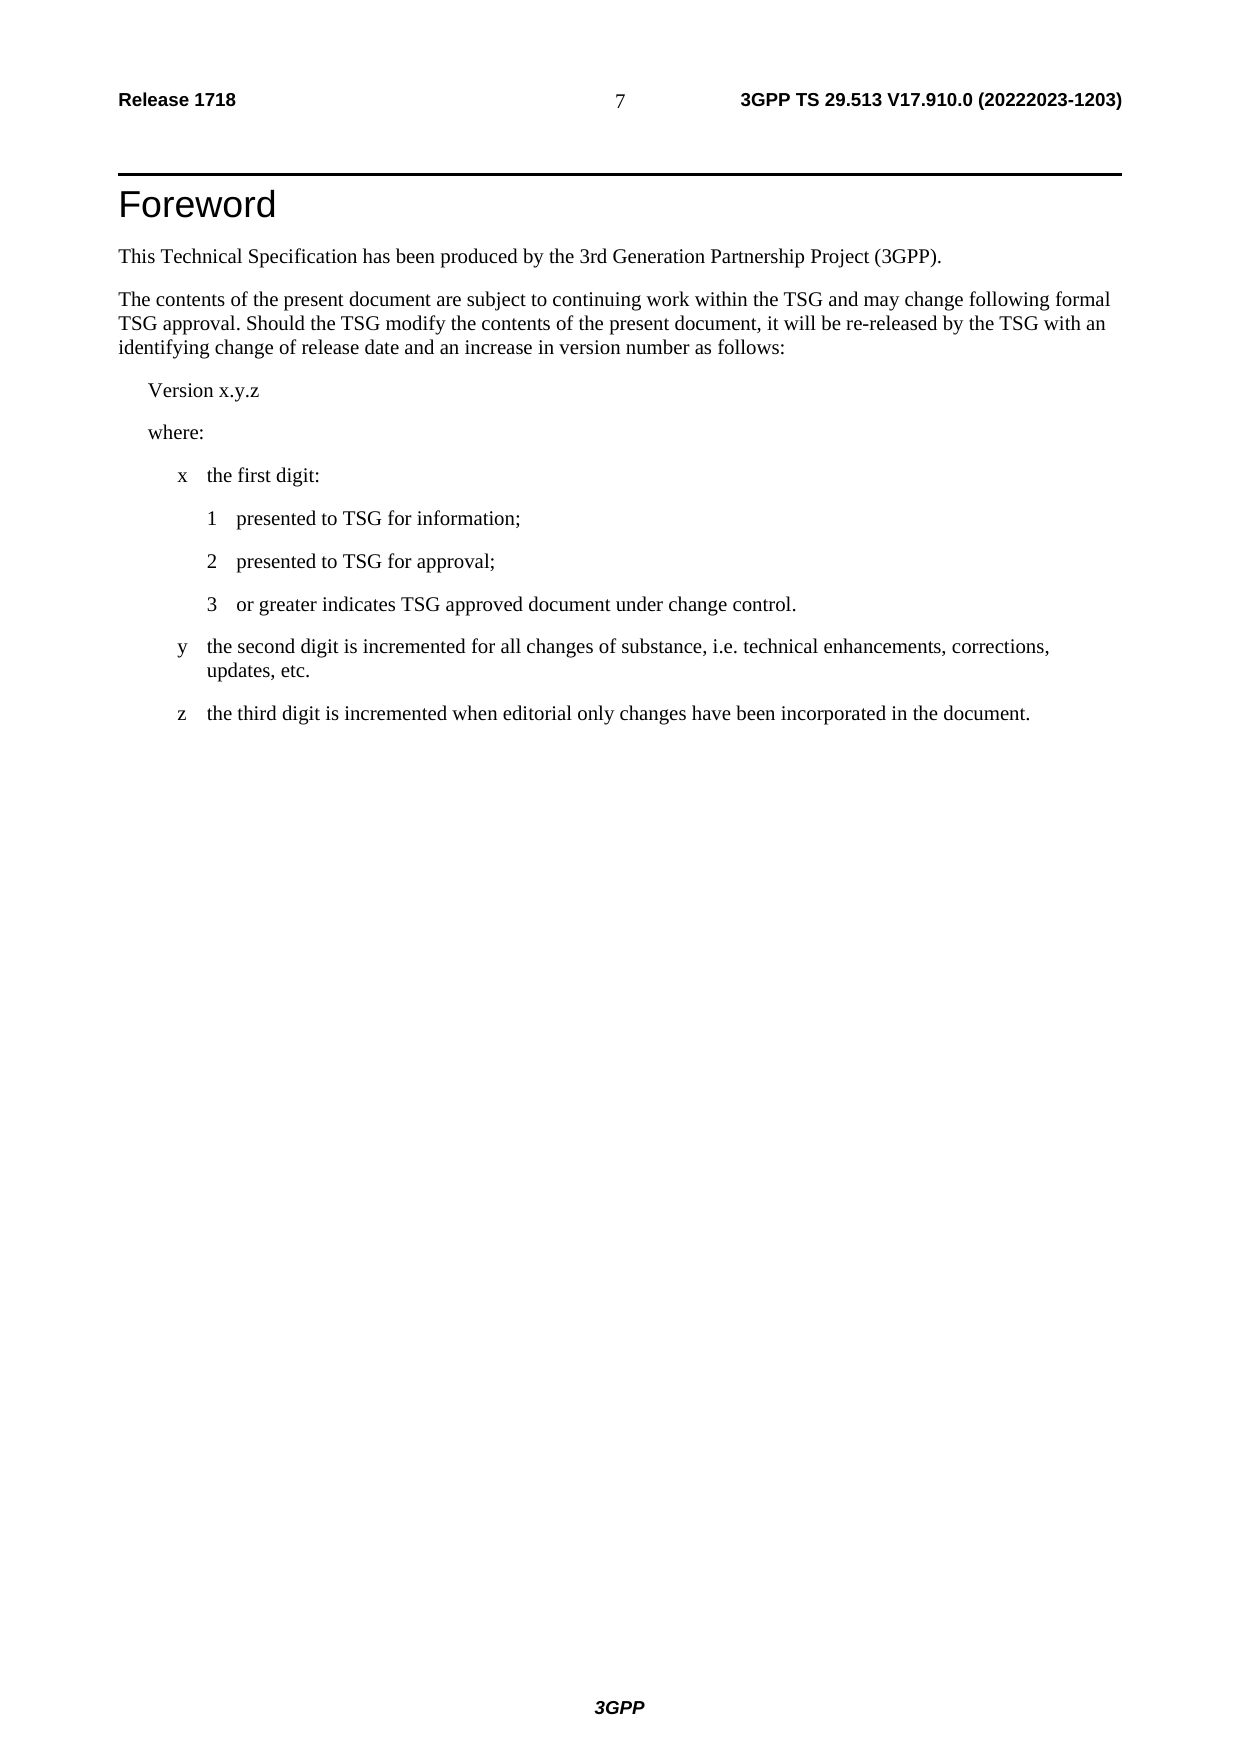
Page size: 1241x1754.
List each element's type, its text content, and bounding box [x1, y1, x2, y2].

subtitle Foreword [118, 176, 1122, 225]
text x the first digit: [177, 463, 1122, 487]
text 3 or greater indicates TSG approved document under change control. [207, 592, 1122, 616]
text where: [148, 420, 1122, 444]
text The contents of the present document are subject to continuing work within the TSG and may change following formal TSG approval. Should the TSG modify the contents of the present document, it will be re-released by the TSG with an identifying change of release date and an increase in version number as follows: [118, 287, 1122, 359]
text This Technical Specification has been produced by the 3rd Generation Partnership Project (3GPP). [118, 244, 1122, 268]
text Version x.y.z [148, 377, 1122, 402]
text z the third digit is incremented when editorial only changes have been incorporated in the document. [177, 701, 1122, 725]
text 2 presented to TSG for approval; [207, 549, 1122, 573]
text y the second digit is incremented for all changes of substance, i.e. technical enhancements, corrections, updates, etc. [177, 634, 1122, 682]
text 1 presented to TSG for information; [207, 506, 1122, 530]
